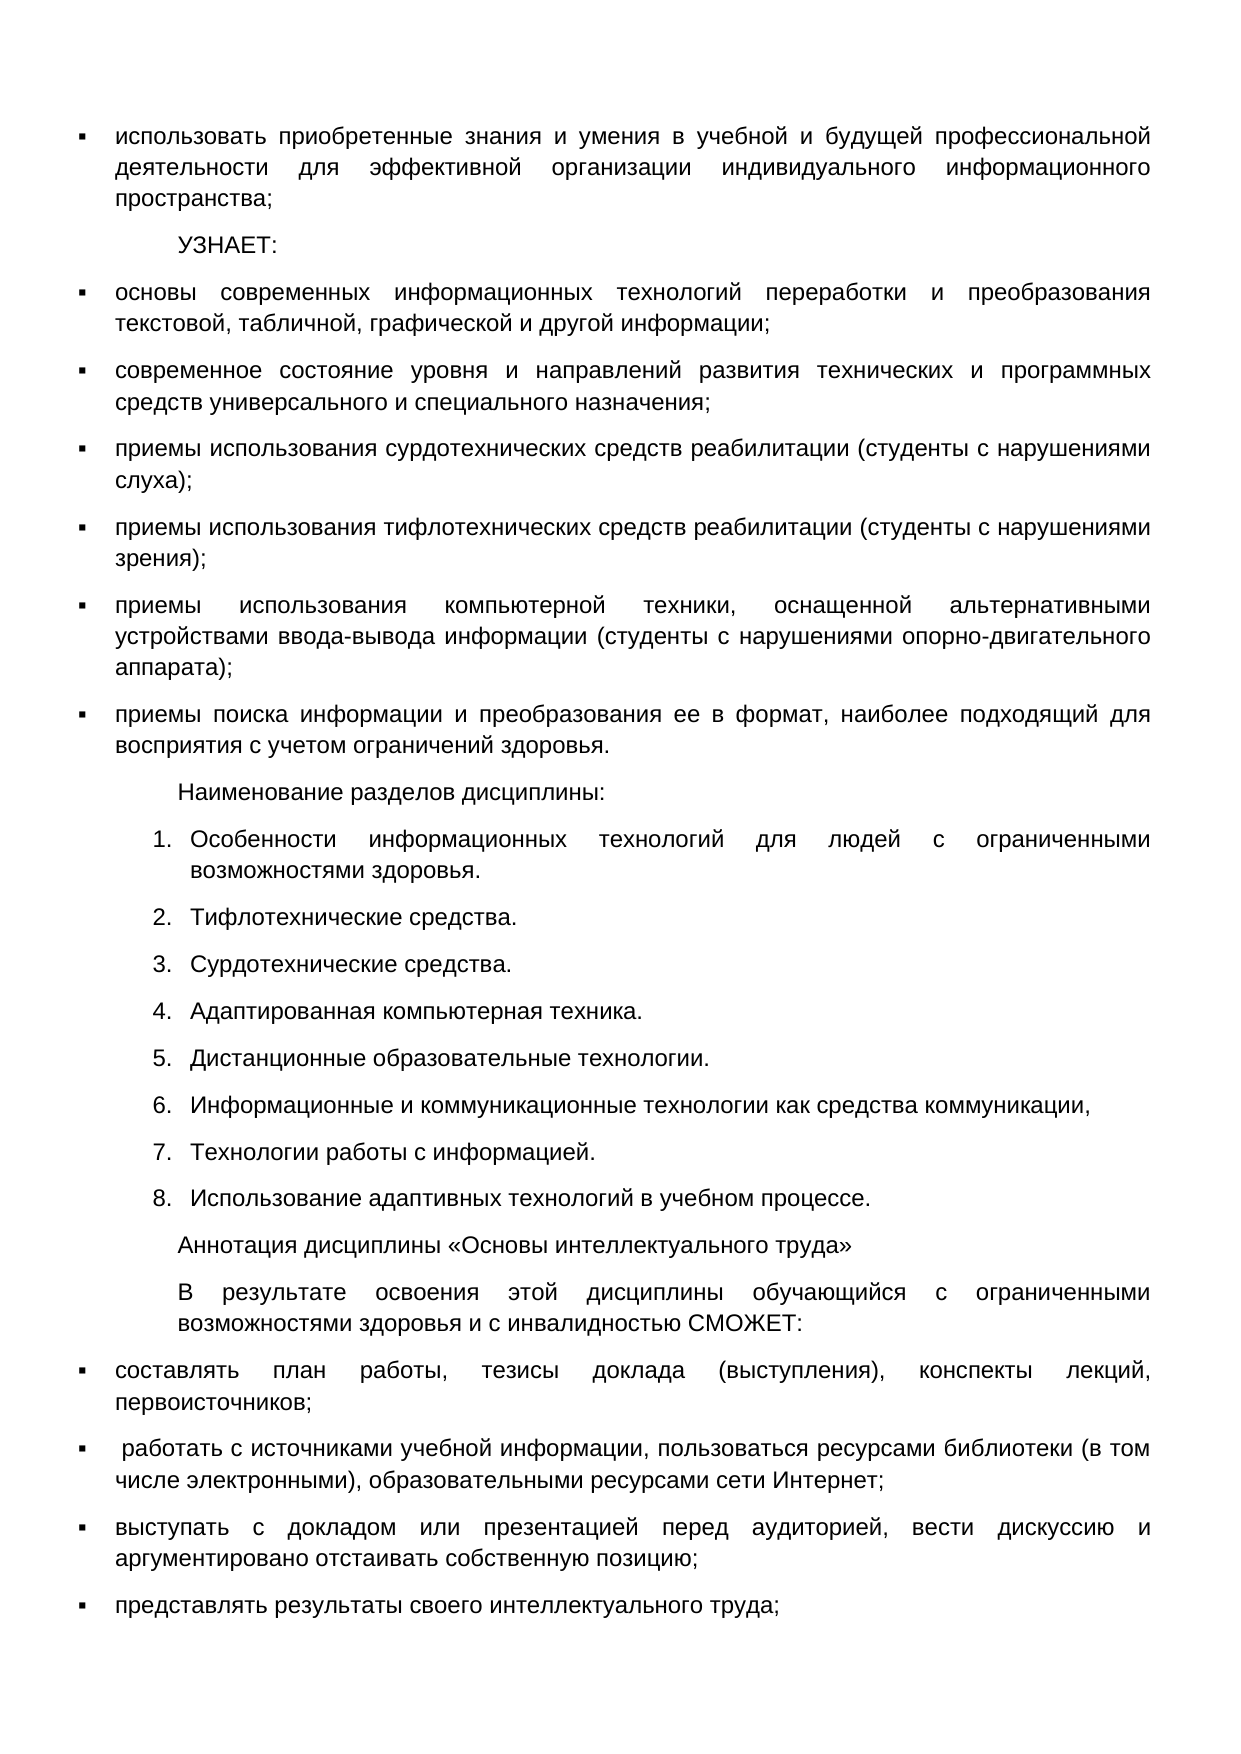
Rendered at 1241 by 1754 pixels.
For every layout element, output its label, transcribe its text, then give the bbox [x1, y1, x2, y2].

list приемы использования тифлотехнических средств реабилитации (студенты с нарушениями зрения); [77, 509, 1152, 571]
list Тифлотехнические средства. [152, 899, 1152, 931]
list приемы использования компьютерной техники, оснащенной альтернативными устройствами ввода-вывода информации (студенты с нарушениями опорно-двигательного аппарата); [77, 587, 1152, 681]
list работать с источниками учебной информации, пользоваться ресурсами библиотеки (в том числе электронными), образовательными ресурсами сети Интернет; [77, 1431, 1152, 1493]
list представлять результаты своего интеллектуального труда; [77, 1587, 1152, 1618]
list приемы использования сурдотехнических средств реабилитации (студенты с нарушениями слуха); [77, 431, 1152, 493]
list современное состояние уровня и направлений развития технических и программных средств универсального и специального назначения; [77, 352, 1152, 415]
list Информационные и коммуникационные технологии как средства коммуникации, [152, 1087, 1152, 1118]
list Использование адаптивных технологий в учебном процессе. [152, 1181, 1152, 1212]
list Дистанционные образовательные технологии. [152, 1040, 1152, 1071]
list использовать приобретенные знания и умения в учебной и будущей профессиональной деятельности для эффективной организации индивидуального информационного пространства; [77, 118, 1152, 212]
text Аннотация дисциплины «Основы интеллектуального труда» [177, 1227, 1152, 1259]
list Адаптированная компьютерная техника. [152, 993, 1152, 1024]
list приемы поиска информации и преобразования ее в формат, наиболее подходящий для восприятия с учетом ограничений здоровья. [77, 696, 1152, 759]
list Технологии работы с информацией. [152, 1134, 1152, 1165]
text Наименование разделов дисциплины: [177, 774, 1152, 806]
list основы современных информационных технологий переработки и преобразования текстовой, табличной, графической и другой информации; [77, 274, 1152, 337]
list составлять план работы, тезисы доклада (выступления), конспекты лекций, первоисточников; [77, 1352, 1152, 1415]
list Сурдотехнические средства. [152, 946, 1152, 977]
text В результате освоения этой дисциплины обучающийся с ограниченными возможностями здоровья и с инвалидностью СМОЖЕТ: [177, 1274, 1152, 1337]
list выступать с докладом или презентацией перед аудиторией, вести дискуссию и аргументировано отстаивать собственную позицию; [77, 1509, 1152, 1571]
list Особенности информационных технологий для людей с ограниченными возможностями здоровья. [152, 821, 1152, 884]
text УЗНАЕТ: [177, 227, 1152, 259]
